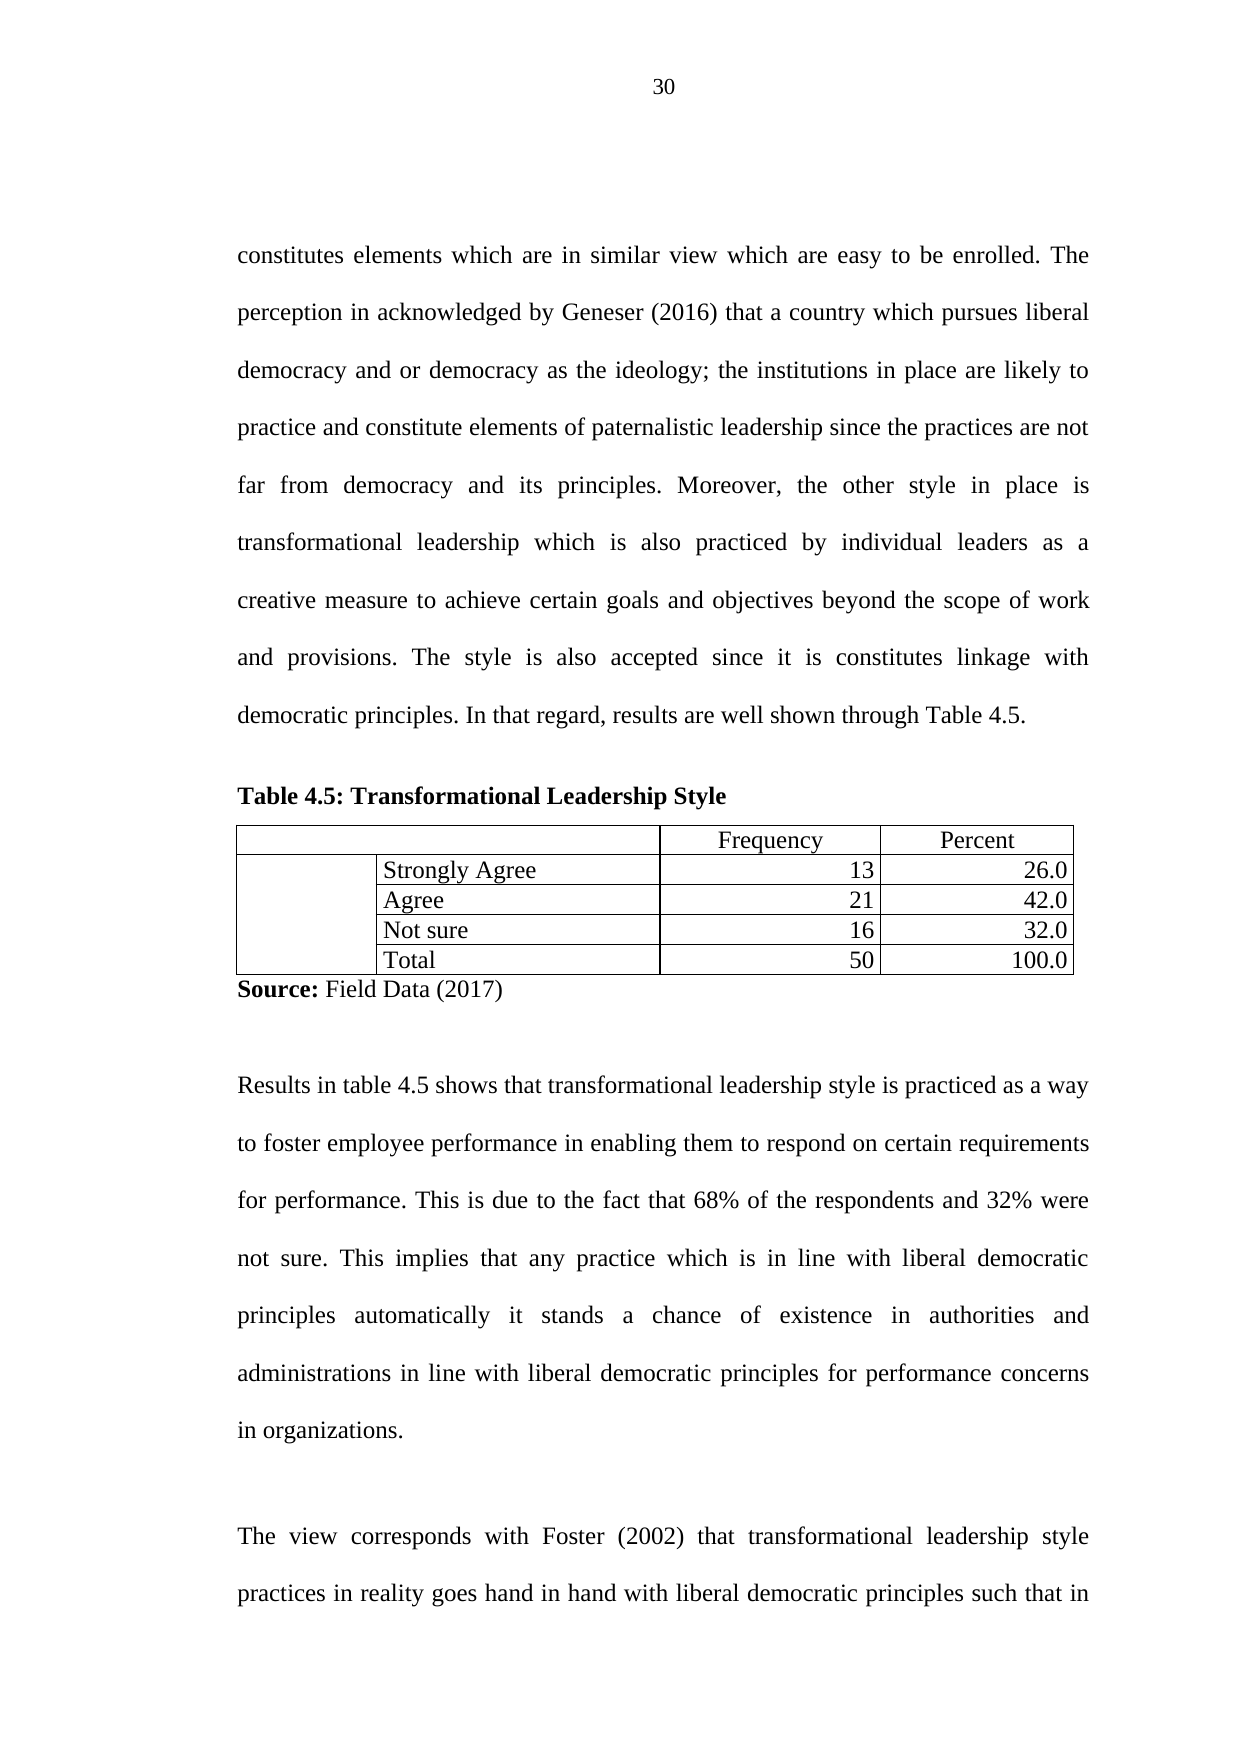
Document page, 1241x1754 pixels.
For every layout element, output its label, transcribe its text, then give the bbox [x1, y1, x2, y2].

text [237, 240, 1090, 729]
table_cell Total [377, 945, 659, 973]
table_cell [237, 855, 376, 973]
table_cell 26.0 [881, 855, 1073, 884]
table_cell 50 [661, 945, 880, 973]
table_header Percent [881, 826, 1073, 854]
table_header Frequency [661, 826, 880, 854]
table_cell 21 [661, 885, 880, 914]
table_header [237, 826, 659, 854]
table_cell 32.0 [881, 915, 1073, 944]
table_cell Strongly Agree [377, 855, 659, 884]
table_cell Agree [377, 885, 659, 914]
table_cell Not sure [377, 915, 659, 944]
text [237, 1521, 1090, 1607]
text Source: Field Data (2017) [237, 974, 1090, 1003]
table_cell 42.0 [881, 885, 1073, 914]
table_cell 13 [661, 855, 880, 884]
table_cell 100.0 [881, 945, 1073, 973]
text Table 4.5: Transformational Leadership Style [237, 781, 1090, 810]
text Results in table 4.5 shows that transformational leadership style is practiced as a way to foster employee performance in enabling them to respond on certain requirements for performance. This is due to the fact that 68% of the respondents and 32% were not sure. This implies that any practice which is in line with liberal democratic principles automatically it stands a chance of existence in authorities and administrations in line with liberal democratic principles for performance concerns in organizations. [237, 1070, 1090, 1444]
table_cell 16 [661, 915, 880, 944]
